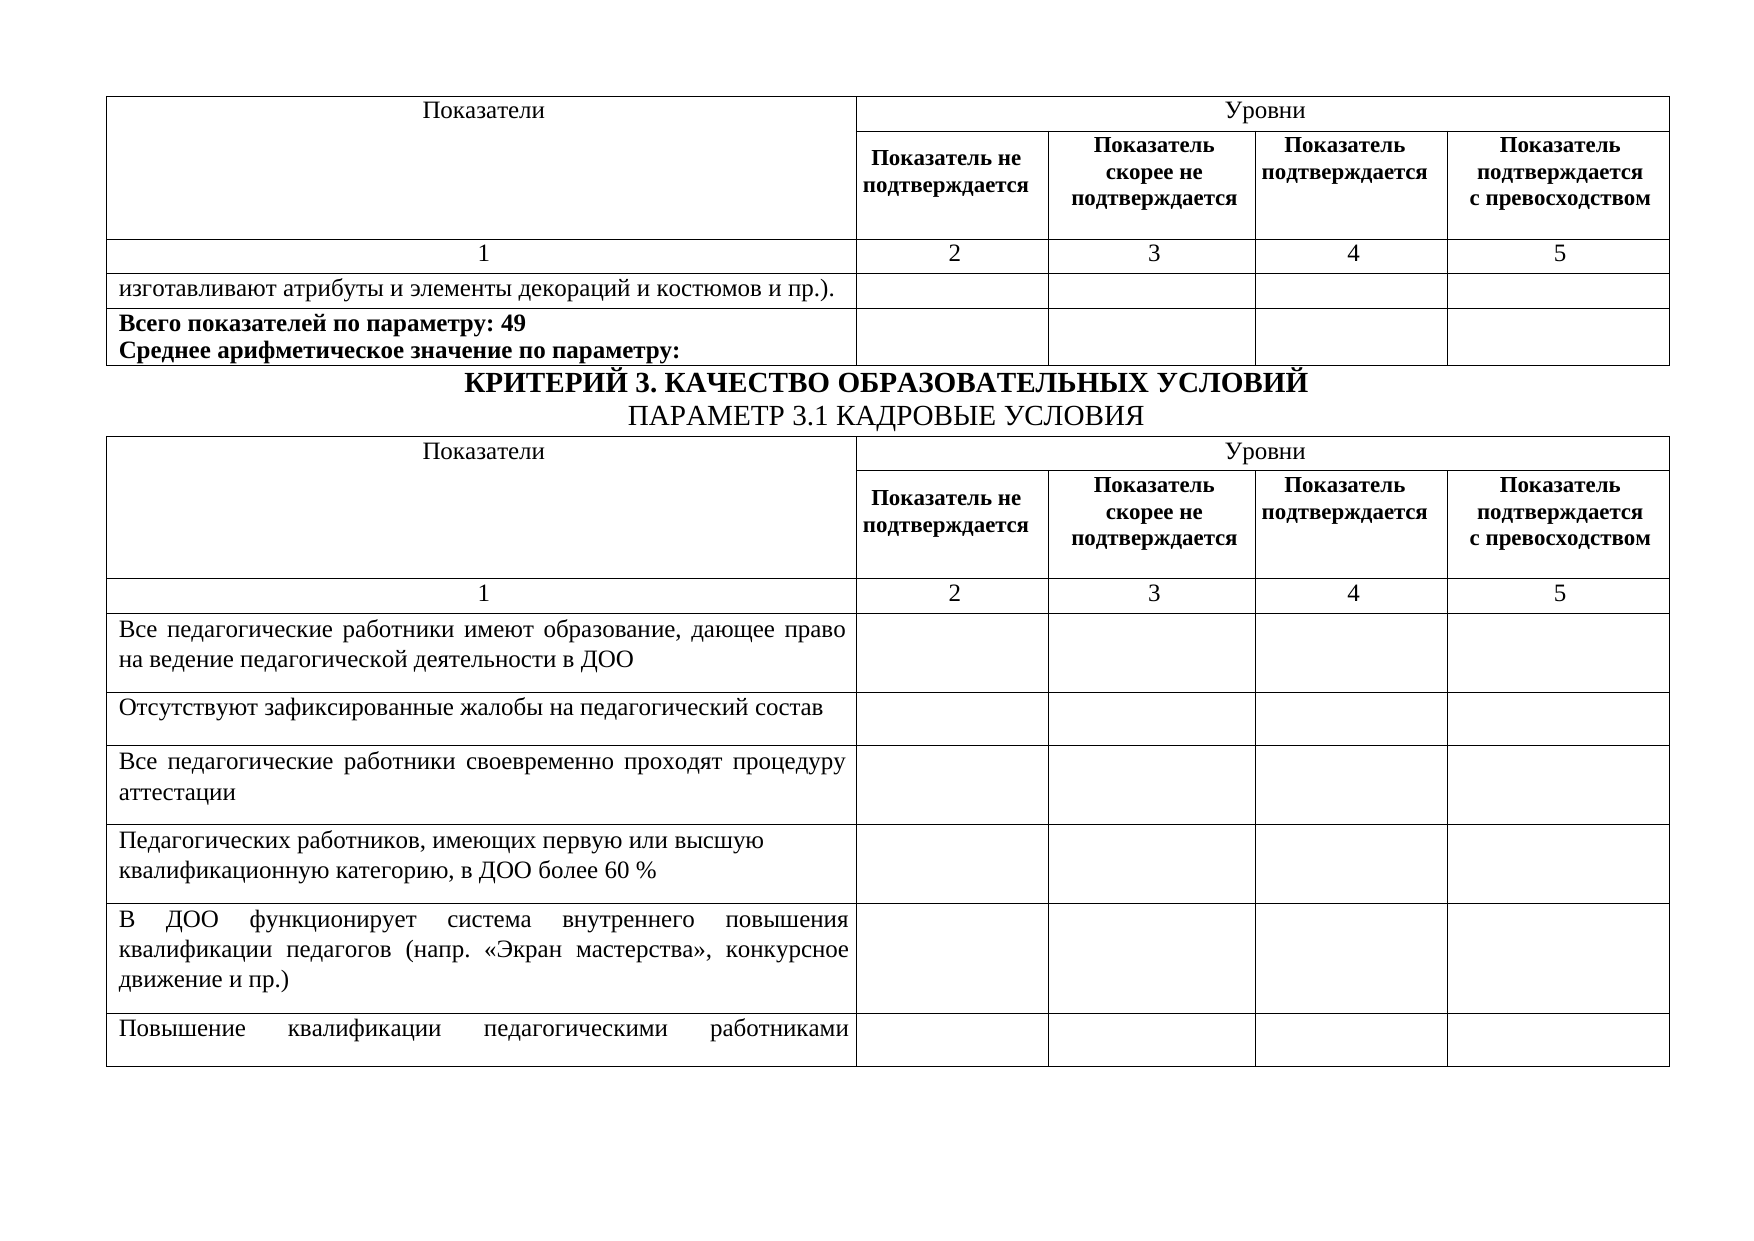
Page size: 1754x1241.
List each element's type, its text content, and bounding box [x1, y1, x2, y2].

subtitle КРИТЕРИЙ 3. КАЧЕСТВО ОБРАЗОВАТЕЛЬНЫХ УСЛОВИЙ [161, 366, 1612, 399]
table_cell 3 [1049, 240, 1255, 273]
table_cell [1256, 274, 1447, 308]
table_cell [1049, 904, 1255, 1012]
table_cell [857, 614, 1048, 692]
table_cell [1448, 309, 1669, 365]
table_cell [857, 904, 1048, 1012]
table_cell [857, 1014, 1048, 1066]
table_cell [1256, 1014, 1447, 1066]
table_cell 4 [1256, 579, 1447, 613]
table_cell [1448, 274, 1669, 308]
table_cell Показатель подтверждается с превосходством [1448, 132, 1669, 238]
table_cell [1448, 825, 1669, 903]
table_header Уровни [857, 437, 1669, 470]
table_cell Отсутствуют зафиксированные жалобы на педагогический состав [107, 693, 856, 745]
table_cell [1256, 614, 1447, 692]
table_cell [1049, 746, 1255, 824]
table_cell [857, 274, 1048, 308]
table_cell Все педагогические работники своевременно проходят процедуру аттестации [107, 746, 856, 824]
table_cell 1 [107, 579, 856, 613]
table_cell Педагогических работников, имеющих первую или высшую квалификационную категорию, в ДОО более 60 % [107, 825, 856, 903]
table_cell [1256, 693, 1447, 745]
table_cell 5 [1448, 240, 1669, 273]
table_cell Показатель скорее не подтверждается [1049, 471, 1255, 578]
table_cell [1256, 746, 1447, 824]
table_cell Показатель подтверждается с превосходством [1448, 471, 1669, 578]
table_cell [1049, 309, 1255, 365]
table_cell 4 [1256, 240, 1447, 273]
table_cell В ДОО функционирует система внутреннего повышения квалификации педагогов (напр. «Экран мастерства», конкурсное движение и пр.) [107, 904, 856, 1012]
table_cell Показатель скорее не подтверждается [1049, 132, 1255, 238]
table_cell Показатель подтверждается [1256, 132, 1447, 238]
table_cell [1448, 693, 1669, 745]
table_cell [1448, 904, 1669, 1012]
table_cell Показатель подтверждается [1256, 471, 1447, 578]
table_cell изготавливают атрибуты и элементы декораций и костюмов и пр.). [107, 274, 856, 308]
table_header Уровни [857, 97, 1669, 131]
table_cell 1 [107, 240, 856, 273]
table_cell [1448, 746, 1669, 824]
table_cell [1256, 904, 1447, 1012]
table_cell 2 [857, 579, 1048, 613]
table_cell 5 [1448, 579, 1669, 613]
table_cell [1256, 825, 1447, 903]
table_cell 2 [857, 240, 1048, 273]
table_cell [1448, 1014, 1669, 1066]
table_cell Показатель не подтверждается [857, 471, 1048, 578]
table_cell [857, 825, 1048, 903]
table_header Показатели [107, 97, 856, 238]
table_cell Повышение квалификации педагогическими работниками [107, 1014, 856, 1066]
table_cell [1448, 614, 1669, 692]
table_cell [1256, 309, 1447, 365]
table_cell Всего показателей по параметру: 49 Среднее арифметическое значение по параметру: [107, 309, 856, 365]
table_cell [1049, 1014, 1255, 1066]
table_cell [1049, 274, 1255, 308]
text ПАРАМЕТР 3.1 КАДРОВЫЕ УСЛОВИЯ [160, 399, 1612, 432]
table_cell 3 [1049, 579, 1255, 613]
table_cell Все педагогические работники имеют образование, дающее право на ведение педагогической деятельности в ДОО [107, 614, 856, 692]
table_header Показатели [107, 437, 856, 578]
table_cell Показатель не подтверждается [857, 132, 1048, 238]
table_cell [857, 693, 1048, 745]
table_cell [857, 309, 1048, 365]
table_cell [1049, 825, 1255, 903]
table_cell [1049, 614, 1255, 692]
table_cell [857, 746, 1048, 824]
table_cell [1049, 693, 1255, 745]
